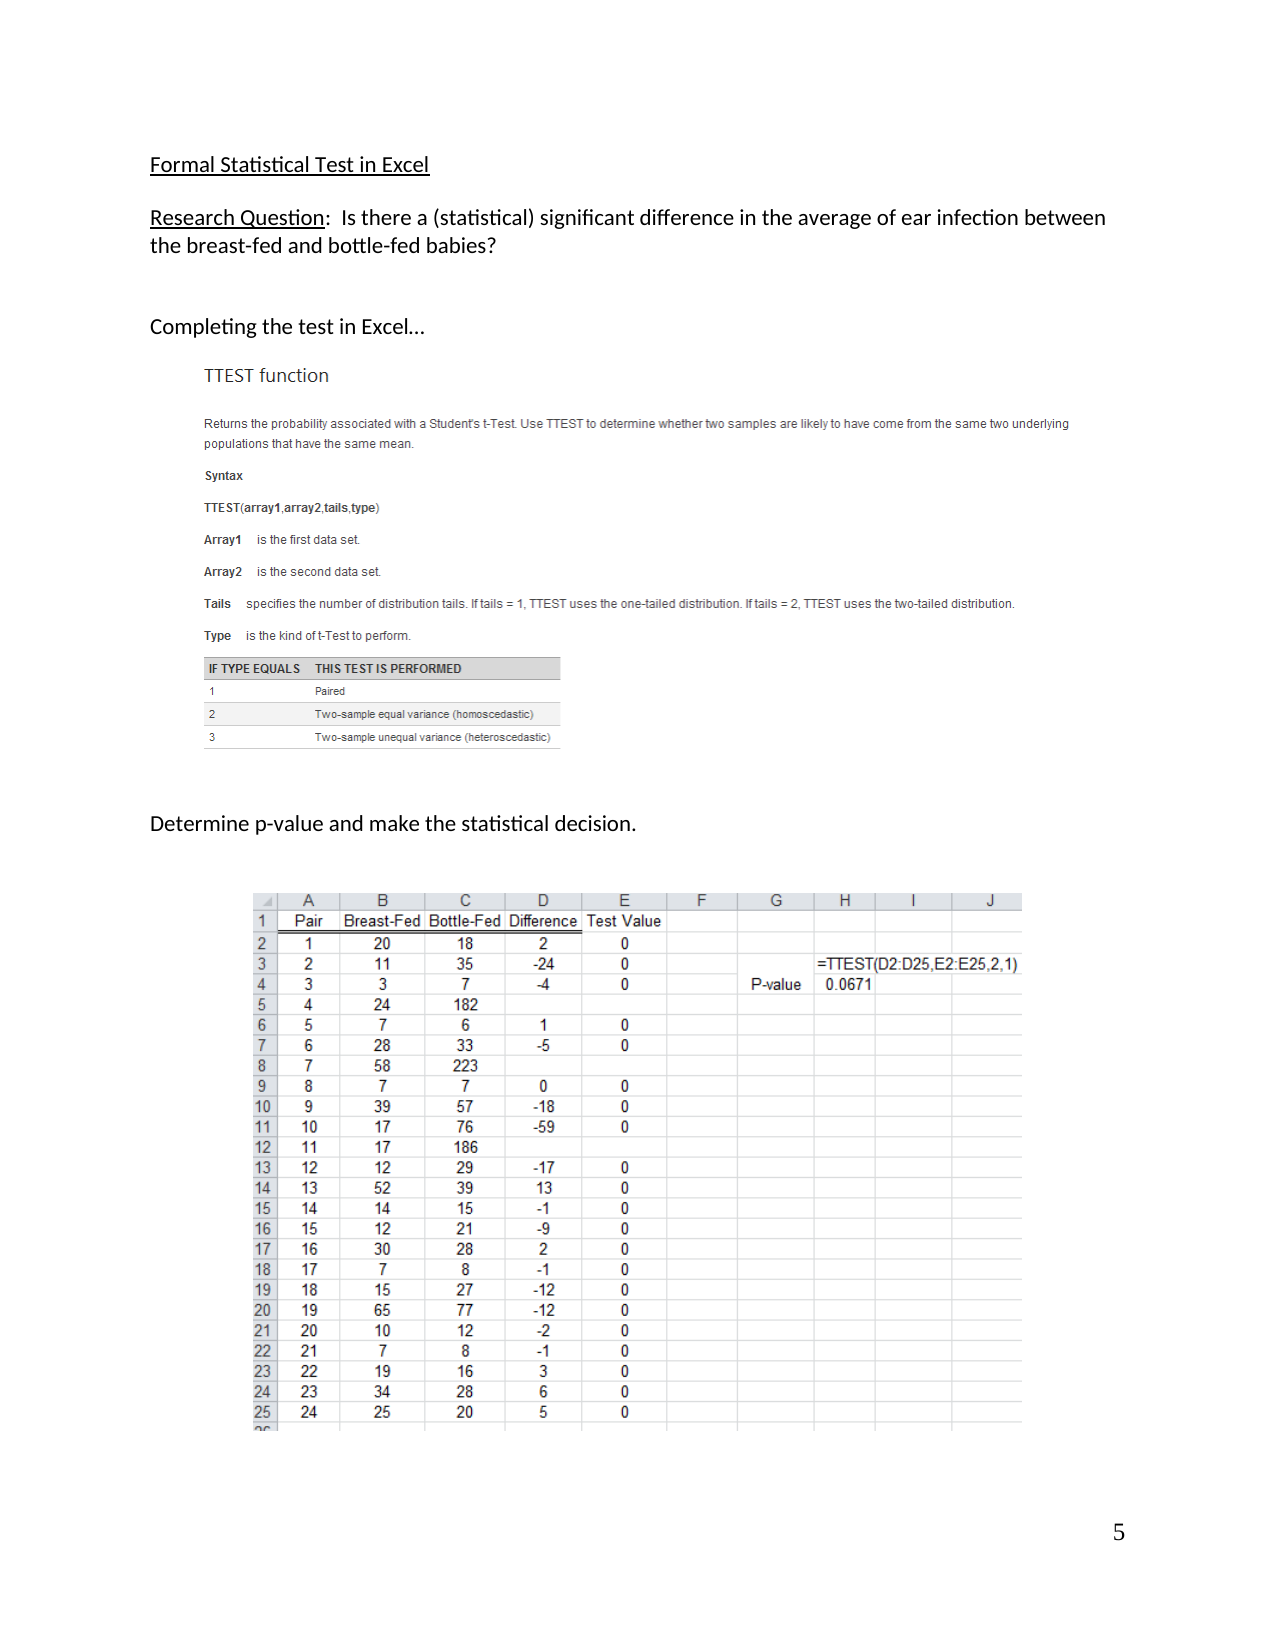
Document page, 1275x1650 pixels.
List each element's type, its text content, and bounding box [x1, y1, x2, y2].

text Determine p-value and make the statistical decision. [150, 809, 1125, 837]
text Research Question: Is there a (statistical) significant difference in the average of ear infection between the breast-fed and bottle-fed babies? [150, 203, 1125, 259]
text Formal Statistical Test in Excel [150, 150, 1125, 178]
picture [253, 893, 1022, 1431]
picture [201, 368, 1074, 753]
text Completing the test in Excel… [150, 312, 1125, 340]
